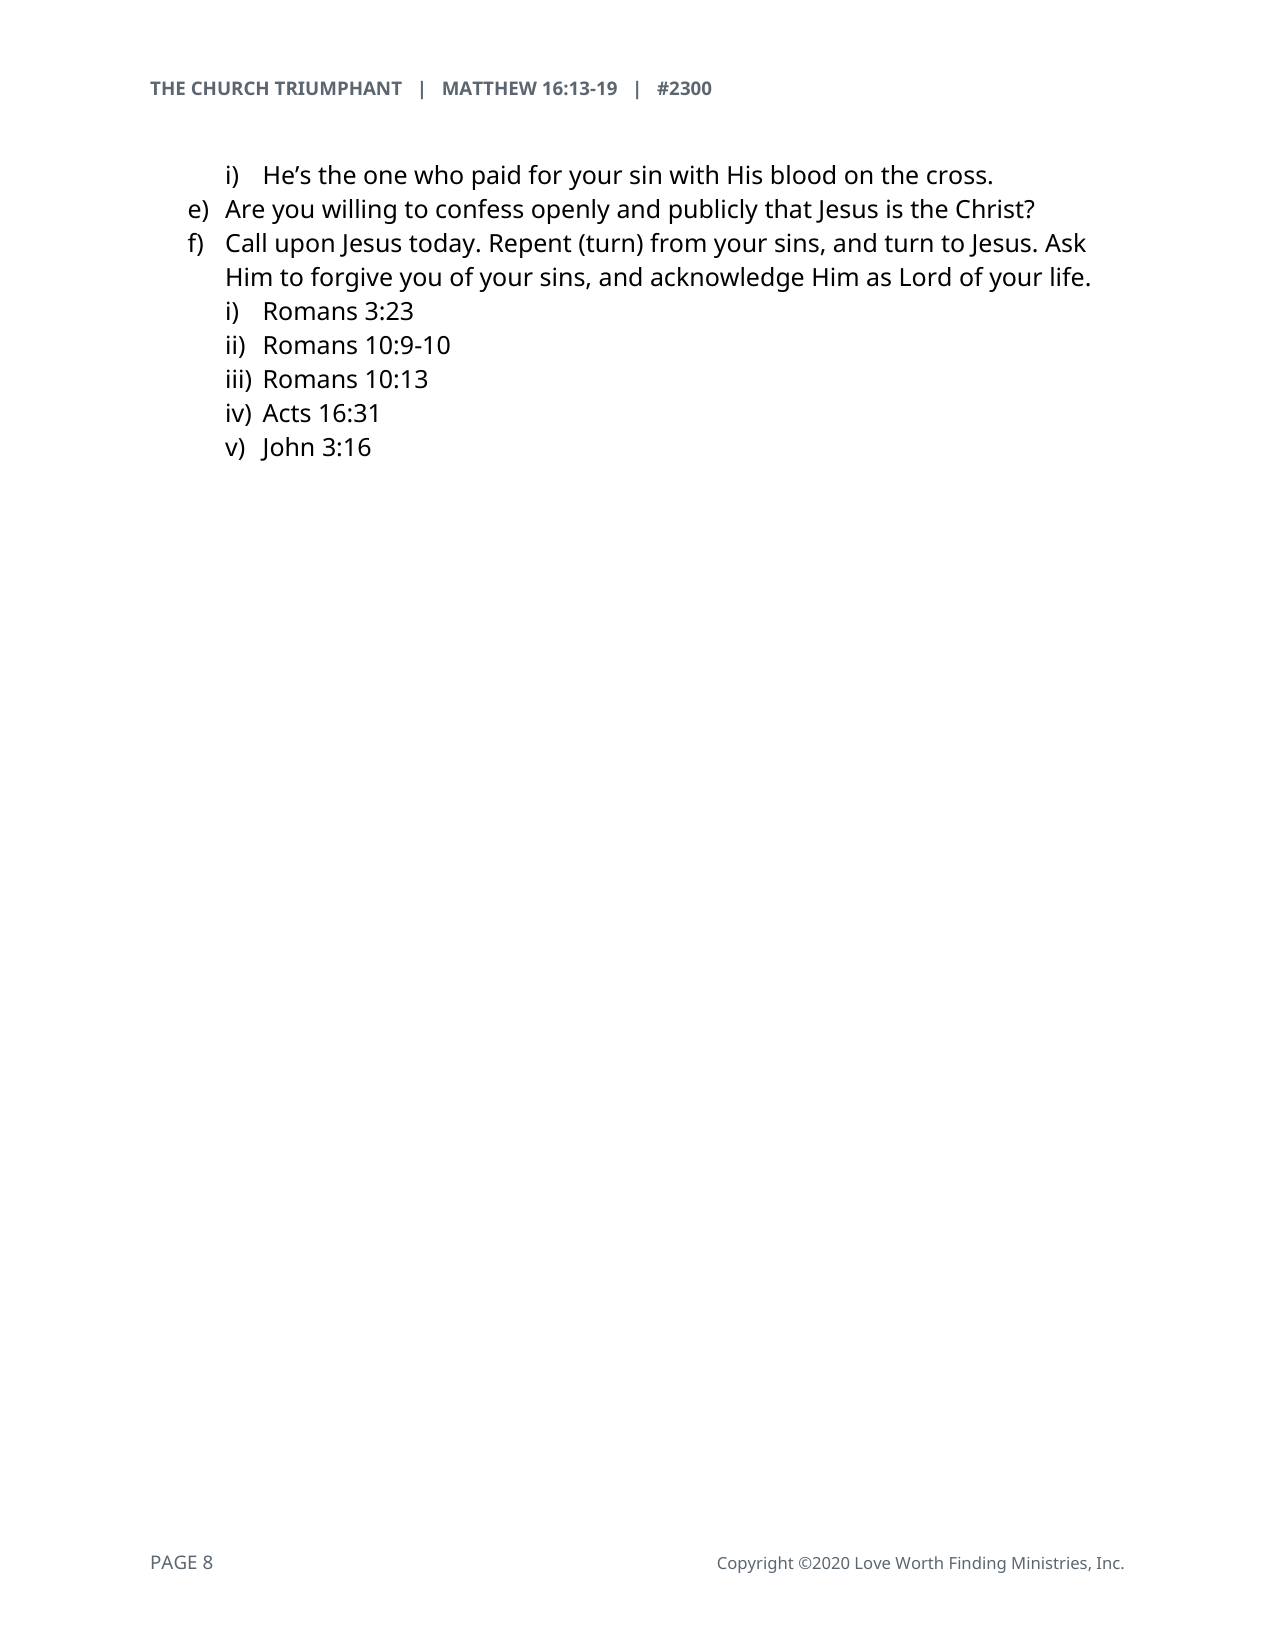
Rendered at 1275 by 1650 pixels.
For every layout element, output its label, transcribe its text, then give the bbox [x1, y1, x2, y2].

list Call upon Jesus today. Repent (turn) from your sins, and turn to Jesus. Ask Him to forgive you of your sins, and acknowledge Him as Lord of your life. [187, 226, 1125, 294]
list John 3:16 [225, 430, 1125, 464]
list Are you willing to confess openly and publicly that Jesus is the Christ? [187, 191, 1125, 226]
list Acts 16:31 [225, 396, 1125, 430]
list Romans 3:23 [225, 294, 1125, 328]
list He’s the one who paid for your sin with His blood on the cross. [225, 157, 1125, 191]
list Romans 10:13 [225, 362, 1125, 396]
list Romans 10:9-10 [225, 328, 1125, 362]
